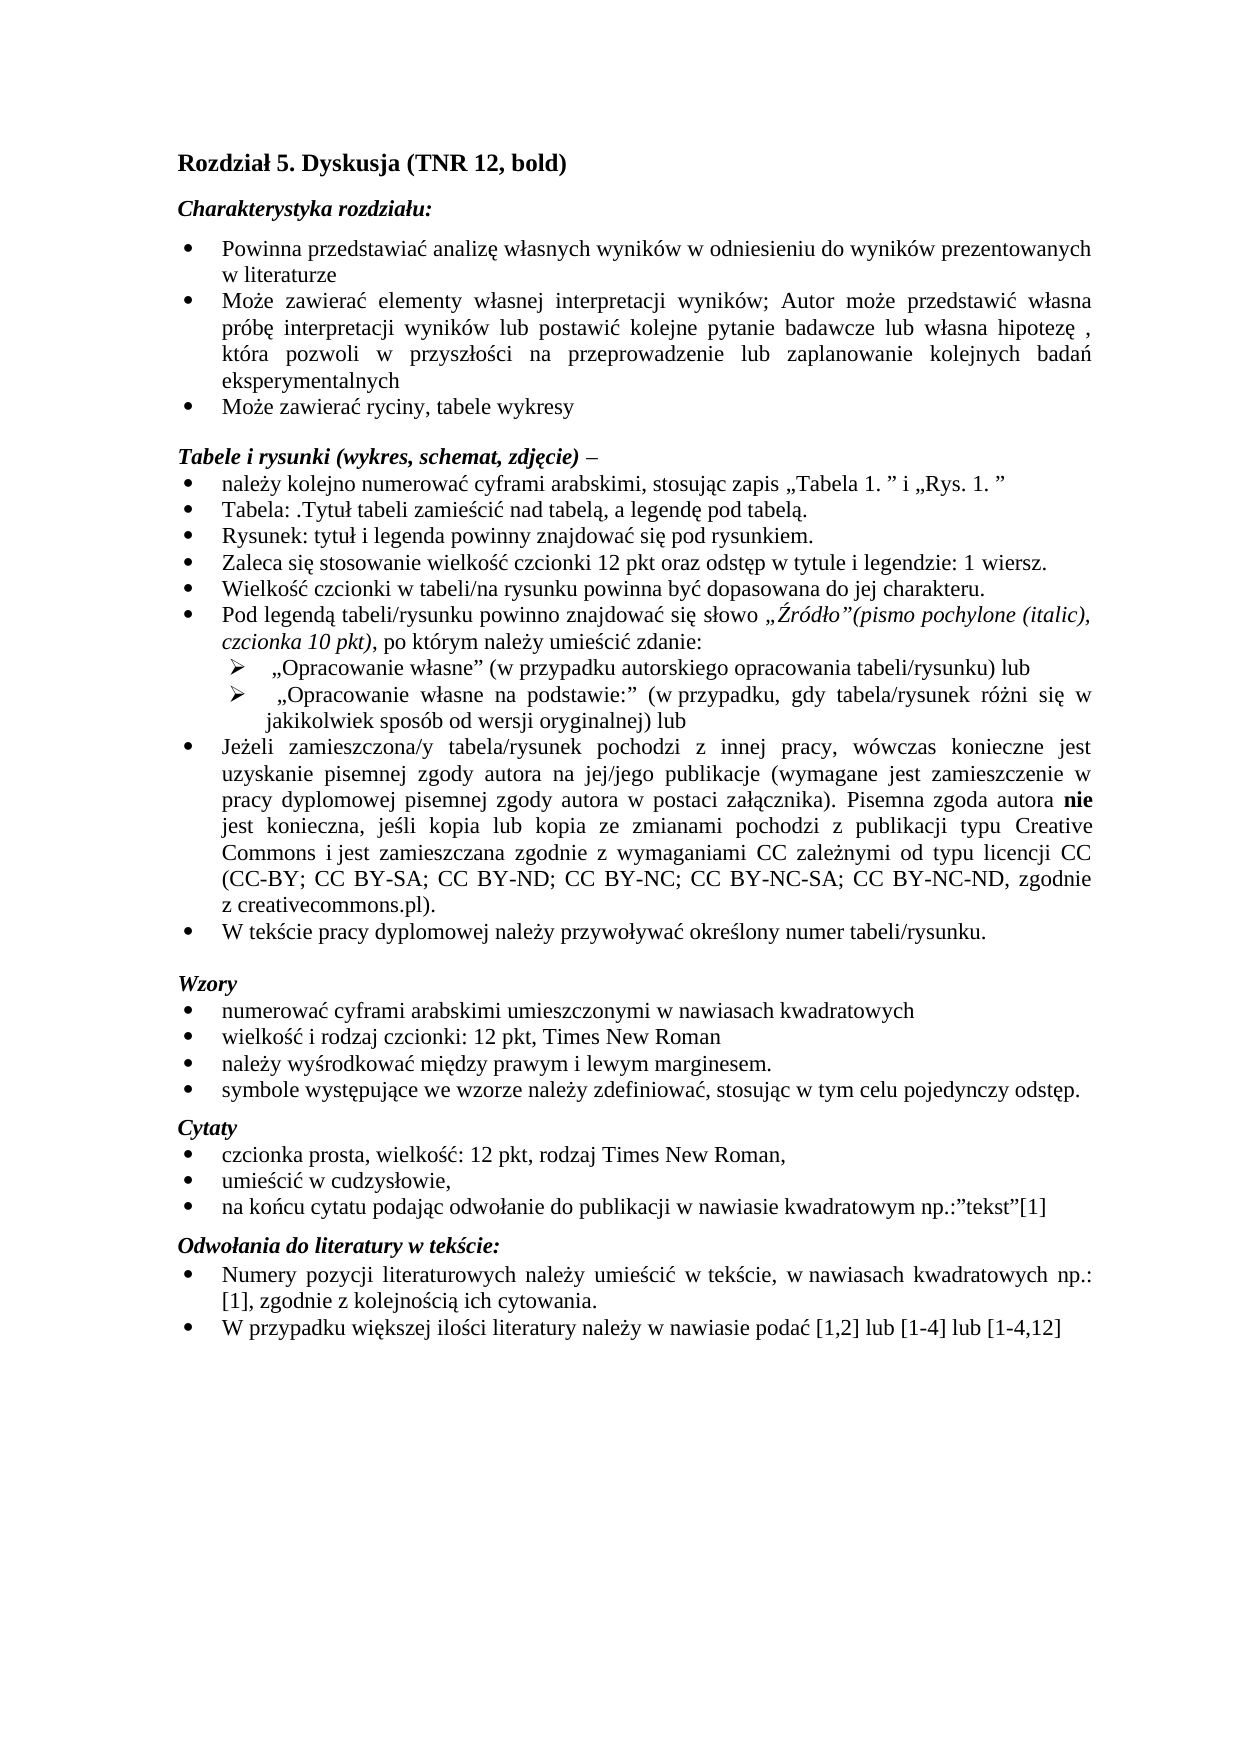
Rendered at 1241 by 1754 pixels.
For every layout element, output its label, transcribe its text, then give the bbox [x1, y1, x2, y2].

list umieścić w cudzysłowie, [184, 1167, 1093, 1193]
list Powinna przedstawiać analizę własnych wyników w odniesieniu do wyników prezentowanych w literaturze [184, 235, 1093, 288]
list „Opracowanie własne” (w przypadku autorskiego opracowania tabeli/rysunku) lub [228, 654, 1093, 681]
text Charakterystyka rozdziału: [177, 195, 1093, 222]
list należy wyśrodkować między prawym i lewym marginesem. [184, 1049, 1093, 1076]
list numerować cyframi arabskimi umieszczonymi w nawiasach kwadratowych [184, 997, 1093, 1023]
list Tabela: .Tytuł tabeli zamieścić nad tabelą, a legendę pod tabelą. [184, 496, 1093, 522]
list „Opracowanie własne na podstawie:” (w przypadku, gdy tabela/rysunek różni się w jakikolwiek sposób od wersji oryginalnej) lub [228, 681, 1093, 733]
text Tabele i rysunki (wykres, schemat, zdjęcie) – [177, 443, 1093, 470]
list na końcu cytatu podając odwołanie do publikacji w nawiasie kwadratowym np.:”tekst”[1] [184, 1193, 1093, 1220]
list W przypadku większej ilości literatury należy w nawiasie podać [1,2] lub [1-4] lub [1-4,12] [184, 1314, 1093, 1340]
list Jeżeli zamieszczona/y tabela/rysunek pochodzi z innej pracy, wówczas konieczne jest uzyskanie pisemnej zgody autora na jej/jego publikacje (wymagane jest zamieszczenie w pracy dyplomowej pisemnej zgody autora w postaci załącznika). Pisemna zgoda autora nie jest konieczna, jeśli kopia lub kopia ze zmianami pochodzi z publikacji typu Creative Commons i jest zamieszczana zgodnie z wymaganiami CC zależnymi od typu licencji CC (CC-BY; CC BY-SA; CC BY-ND; CC BY-NC; CC BY-NC-SA; CC BY-NC-ND, zgodnie z creativecommons.pl). [184, 733, 1093, 918]
list wielkość i rodzaj czcionki: 12 pkt, Times New Roman [184, 1023, 1093, 1049]
list W tekście pracy dyplomowej należy przywoływać określony numer tabeli/rysunku. [184, 918, 1093, 944]
text Cytaty [177, 1114, 1093, 1141]
list Zaleca się stosowanie wielkość czcionki 12 pkt oraz odstęp w tytule i legendzie: 1 wiersz. [184, 549, 1093, 575]
list Może zawierać elementy własnej interpretacji wyników; Autor może przedstawić własna próbę interpretacji wyników lub postawić kolejne pytanie badawcze lub własna hipotezę , która pozwoli w przyszłości na przeprowadzenie lub zaplanowanie kolejnych badań eksperymentalnych [184, 288, 1093, 393]
list należy kolejno numerować cyframi arabskimi, stosując zapis „Tabela 1. ” i „Rys. 1. ” [184, 470, 1093, 496]
text Odwołania do literatury w tekście: [177, 1233, 1093, 1259]
list czcionka prosta, wielkość: 12 pkt, rodzaj Times New Roman, [184, 1141, 1093, 1167]
list symbole występujące we wzorze należy zdefiniować, stosując w tym celu pojedynczy odstęp. [184, 1076, 1093, 1102]
text Wzory [177, 971, 1093, 997]
list Może zawierać ryciny, tabele wykresy [184, 393, 1093, 419]
list Pod legendą tabeli/rysunku powinno znajdować się słowo „Źródło”(pismo pochylone (italic), czcionka 10 pkt), po którym należy umieścić zdanie: [184, 602, 1093, 654]
list Rysunek: tytuł i legenda powinny znajdować się pod rysunkiem. [184, 522, 1093, 549]
text Rozdział 5. Dyskusja (TNR 12, bold) [177, 148, 1093, 176]
list Wielkość czcionki w tabeli/na rysunku powinna być dopasowana do jej charakteru. [184, 575, 1093, 602]
list Numery pozycji literaturowych należy umieścić w tekście, w nawiasach kwadratowych np.:[1], zgodnie z kolejnością ich cytowania. [184, 1261, 1093, 1314]
